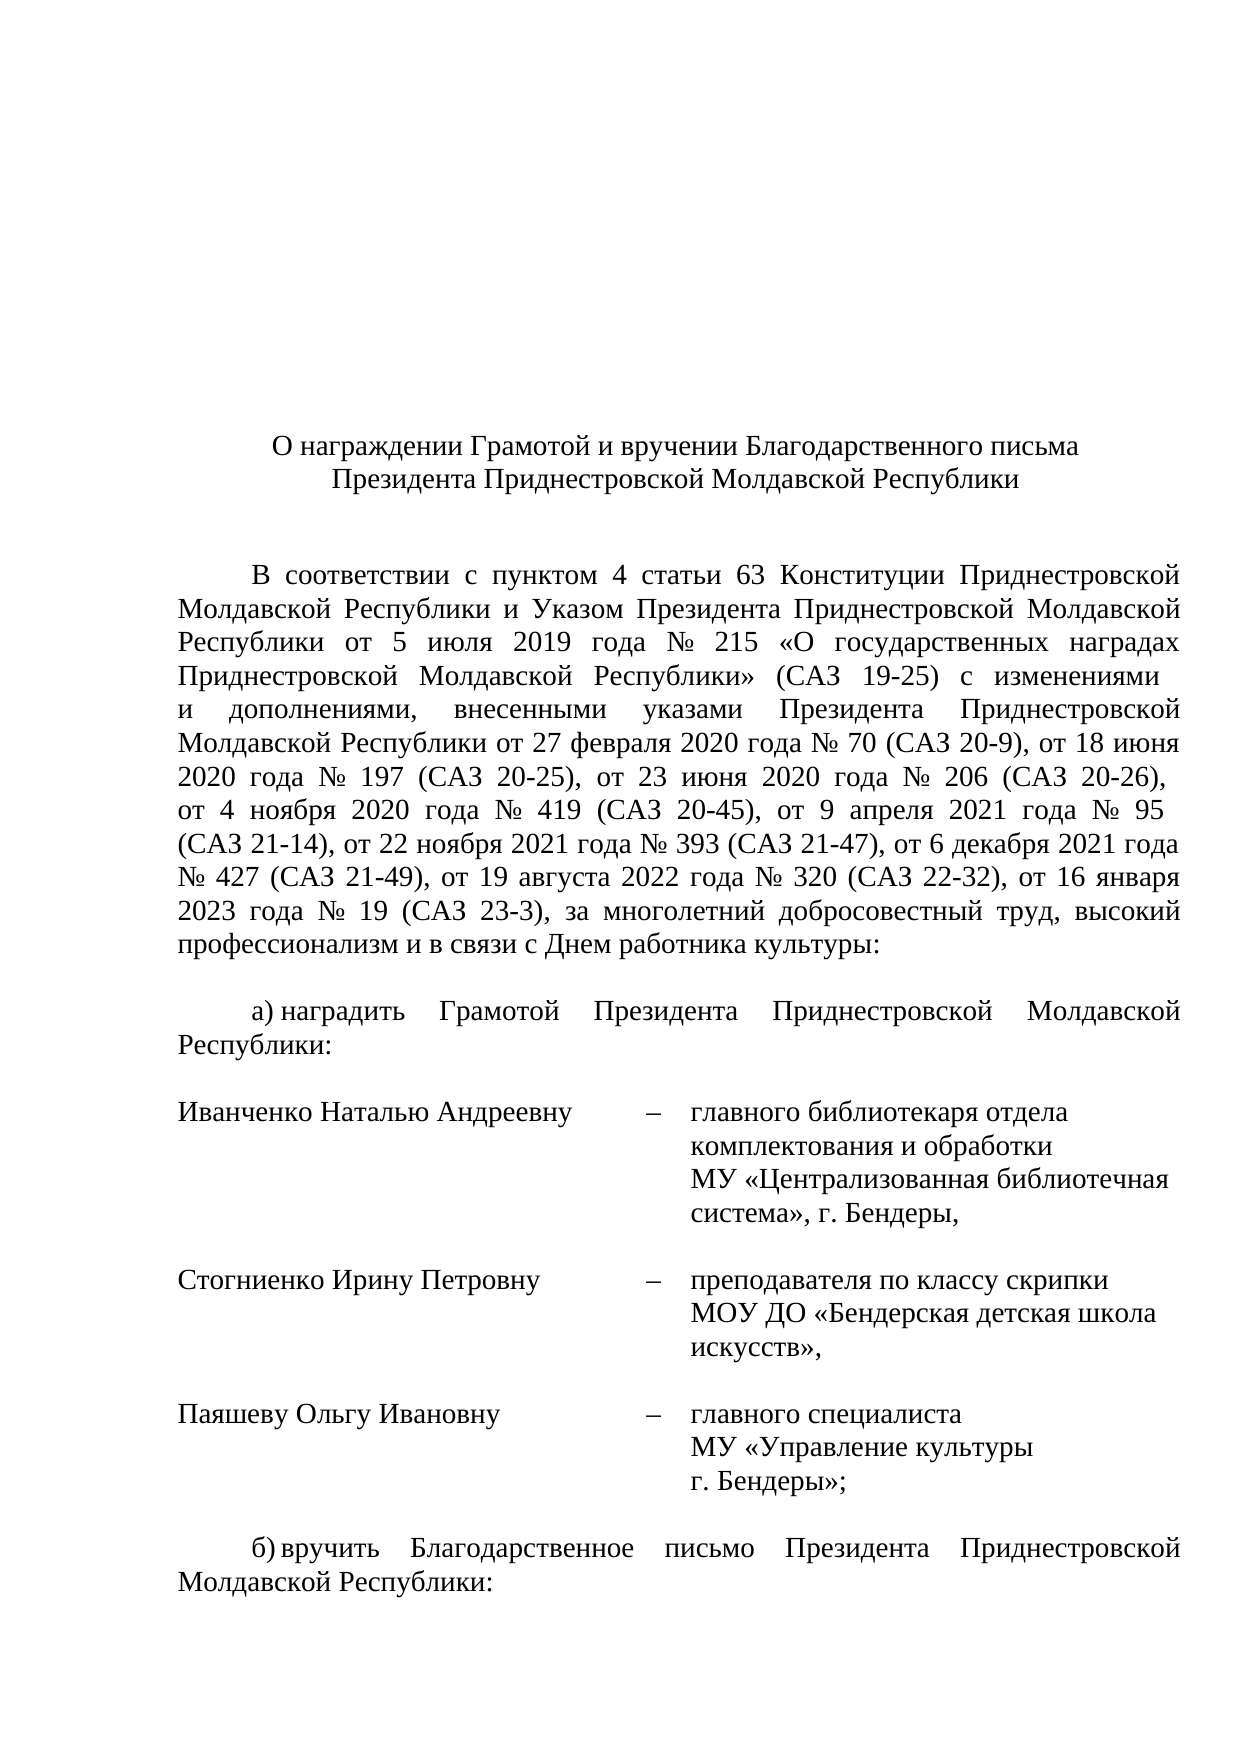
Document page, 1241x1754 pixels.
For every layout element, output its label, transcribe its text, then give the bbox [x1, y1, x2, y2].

table_header Иванченко Наталью Андреевну [166, 1094, 635, 1262]
table_cell главного специалиста МУ «Управление культуры г. Бендеры»; [679, 1396, 1192, 1497]
table_header – [635, 1094, 679, 1262]
table_cell Стогниенко Ирину Петровну [166, 1262, 635, 1396]
table_cell Паяшеву Ольгу Ивановну [166, 1396, 635, 1497]
list наградить Грамотой Президента Приднестровской Молдавской Республики: [177, 993, 1181, 1061]
table_cell преподавателя по классу скрипки МОУ ДО «Бендерская детская школа искусств», [679, 1262, 1192, 1396]
table_cell – [635, 1262, 679, 1396]
text О награждении Грамотой и вручении Благодарственного письма Президента Приднестровской Молдавской Республики [177, 428, 1181, 524]
table_header главного библиотекаря отдела комплектования и обработки МУ «Централизованная библиотечная система», г. Бендеры, [679, 1094, 1192, 1262]
text В соответствии с пунктом 4 статьи 63 Конституции Приднестровской Молдавской Республики и Указом Президента Приднестровской Молдавской Республики от 5 июля 2019 года № 215 «О государственных наградах Приднестровской Молдавской Республики» (САЗ 19-25) с изменениями и дополнениями, внесенными указами Президента Приднестровской Молдавской Республики от 27 февраля 2020 года № 70 (САЗ 20-9), от 18 июня 2020 года № 197 (САЗ 20-25), от 23 июня 2020 года № 206 (САЗ 20-26), от 4 ноября 2020 года № 419 (САЗ 20-45), от 9 апреля 2021 года № 95 (САЗ 21-14), от 22 ноября 2021 года № 393 (САЗ 21-47), от 6 декабря 2021 года № 427 (САЗ 21-49), от 19 августа 2022 года № 320 (САЗ 22-32), от 16 января 2023 года № 19 (САЗ 23-3), за многолетний добросовестный труд, высокий профессионализм и в связи с Днем работника культуры: [177, 557, 1181, 960]
list вручить Благодарственное письмо Президента Приднестровской Молдавской Республики: [177, 1530, 1181, 1597]
table_cell – [635, 1396, 679, 1497]
